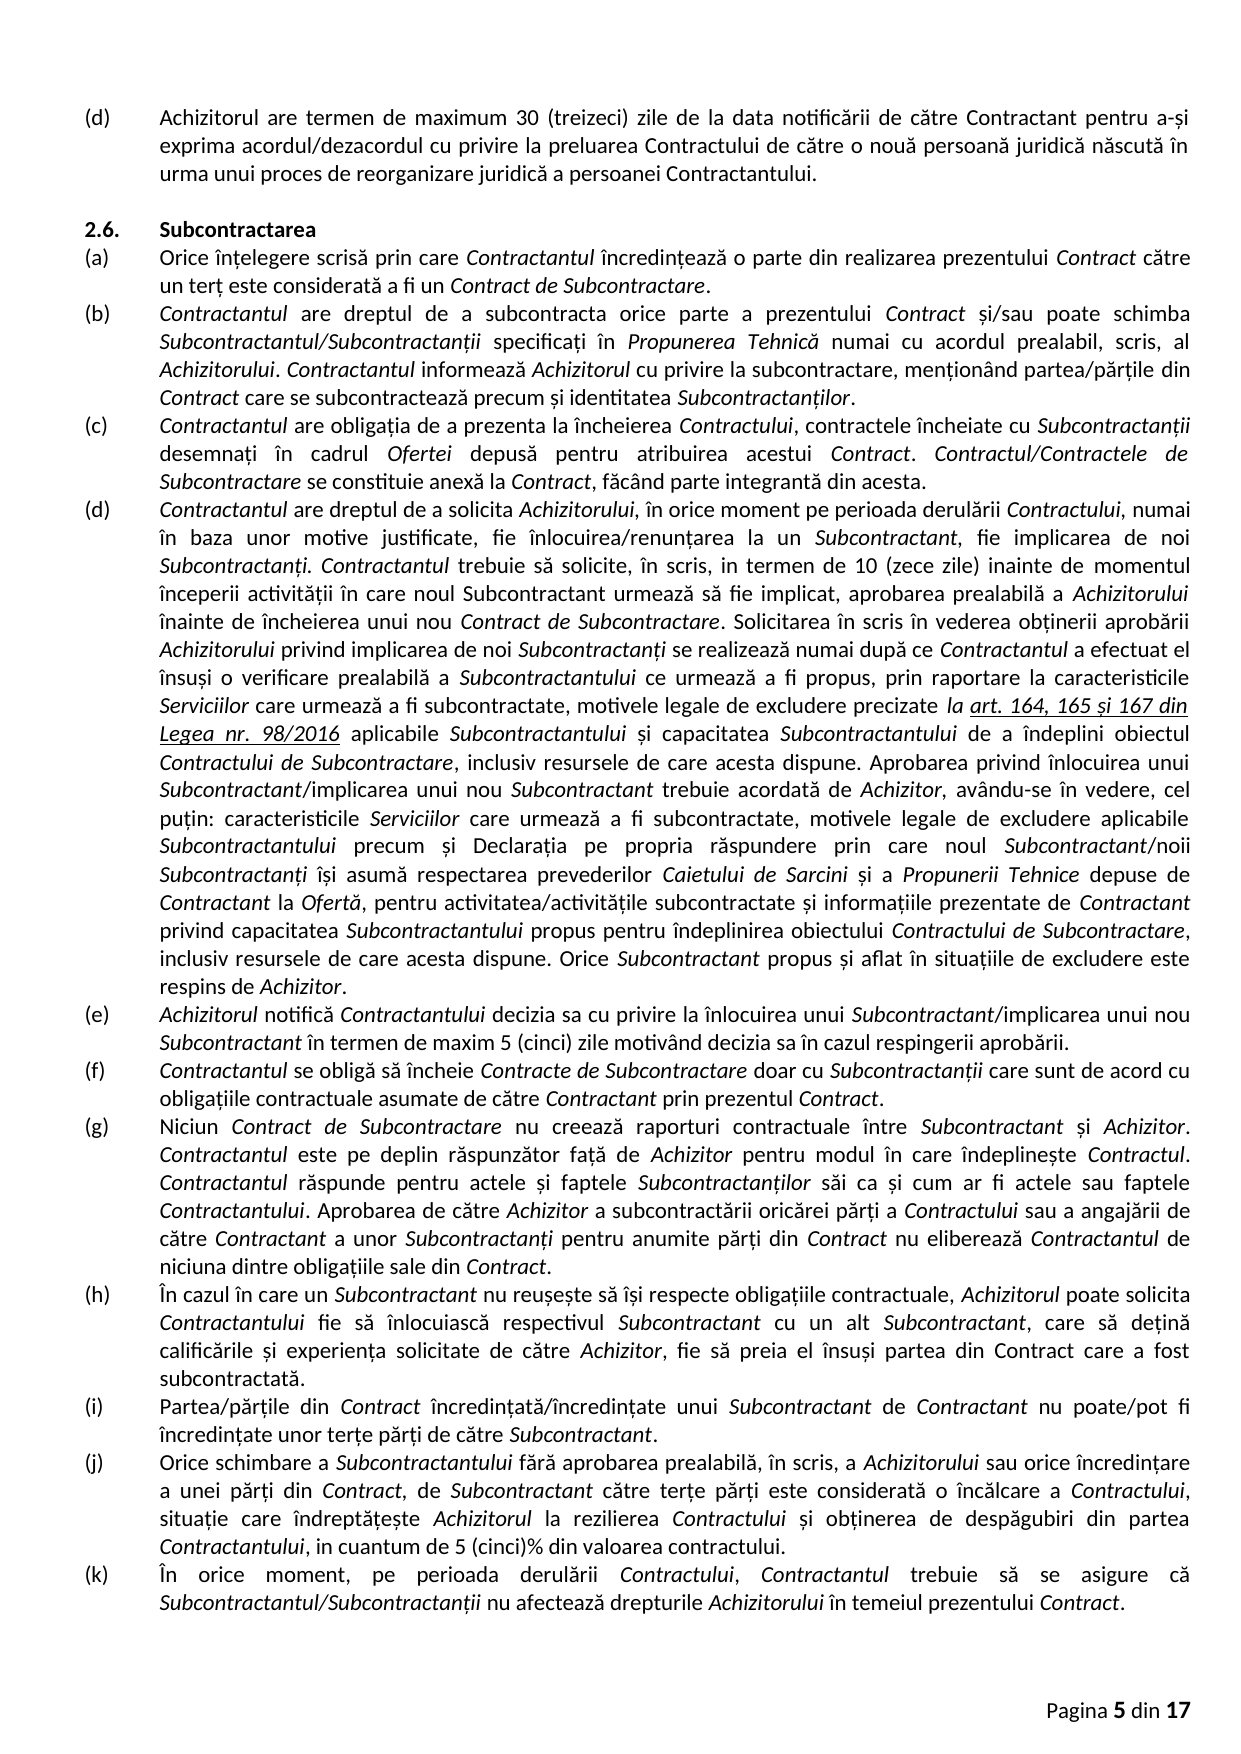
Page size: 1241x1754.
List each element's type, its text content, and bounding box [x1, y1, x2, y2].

list Achizitorul are termen de maximum 30 (treizeci) zile de la data notificării de către Contractant pentru a-și exprima acordul/dezacordul cu privire la preluarea Contractului de către o nouă persoană juridică născută în urma unui proces de reorganizare juridică a persoanei Contractantului. [84, 103, 1191, 187]
list Orice înțelegere scrisă prin care Contractantul încredințează o parte din realizarea prezentului Contract către un terț este considerată a fi un Contract de Subcontractare. [84, 243, 1191, 299]
list Contractantul are dreptul de a subcontracta orice parte a prezentului Contract și/sau poate schimba Subcontractantul/Subcontractanții specificați în Propunerea Tehnică numai cu acordul prealabil, scris, al Achizitorului. Contractantul informează Achizitorul cu privire la subcontractare, menționând partea/părțile din Contract care se subcontractează precum și identitatea Subcontractanților. [84, 299, 1191, 411]
list În orice moment, pe perioada derulării Contractului, Contractantul trebuie să se asigure că Subcontractantul/Subcontractanții nu afectează drepturile Achizitorului în temeiul prezentului Contract. [84, 1560, 1191, 1616]
list Orice schimbare a Subcontractantului fără aprobarea prealabilă, în scris, a Achizitorului sau orice încredințare a unei părți din Contract, de Subcontractant către terțe părți este considerată o încălcare a Contractului, situație care îndreptățește Achizitorul la rezilierea Contractului și obținerea de despăgubiri din partea Contractantului, in cuantum de 5 (cinci)% din valoarea contractului. [84, 1448, 1191, 1560]
list Niciun Contract de Subcontractare nu creează raporturi contractuale între Subcontractant și Achizitor. Contractantul este pe deplin răspunzător față de Achizitor pentru modul în care îndeplinește Contractul. Contractantul răspunde pentru actele și faptele Subcontractanților săi ca și cum ar fi actele sau faptele Contractantului. Aprobarea de către Achizitor a subcontractării oricărei părți a Contractului sau a angajării de către Contractant a unor Subcontractanți pentru anumite părți din Contract nu eliberează Contractantul de niciuna dintre obligațiile sale din Contract. [84, 1112, 1191, 1280]
list Achizitorul notifică Contractantului decizia sa cu privire la înlocuirea unui Subcontractant/implicarea unui nou Subcontractant în termen de maxim 5 (cinci) zile motivând decizia sa în cazul respingerii aprobării. [84, 1000, 1191, 1056]
list Partea/părțile din Contract încredințată/încredințate unui Subcontractant de Contractant nu poate/pot fi încredințate unor terțe părți de către Subcontractant. [84, 1392, 1191, 1448]
list Contractantul are dreptul de a solicita Achizitorului, în orice moment pe perioada derulării Contractului, numai în baza unor motive justificate, fie înlocuirea/renunțarea la un Subcontractant, fie implicarea de noi Subcontractanți. Contractantul trebuie să solicite, în scris, in termen de 10 (zece zile) inainte de momentul începerii activității în care noul Subcontractant urmează să fie implicat, aprobarea prealabilă a Achizitorului înainte de încheierea unui nou Contract de Subcontractare. Solicitarea în scris în vederea obținerii aprobării Achizitorului privind implicarea de noi Subcontractanți se realizează numai după ce Contractantul a efectuat el însuși o verificare prealabilă a Subcontractantului ce urmează a fi propus, prin raportare la caracteristicile Serviciilor care urmează a fi subcontractate, motivele legale de excludere precizate la art. 164, 165 și 167 din Legea nr. 98/2016 aplicabile Subcontractantului și capacitatea Subcontractantului de a îndeplini obiectul Contractului de Subcontractare, inclusiv resursele de care acesta dispune. Aprobarea privind înlocuirea unui Subcontractant/implicarea unui nou Subcontractant trebuie acordată de Achizitor, avându-se în vedere, cel puțin: caracteristicile Serviciilor care urmează a fi subcontractate, motivele legale de excludere aplicabile Subcontractantului precum și Declarația pe propria răspundere prin care noul Subcontractant/noii Subcontractanți își asumă respectarea prevederilor Caietului de Sarcini și a Propunerii Tehnice depuse de Contractant la Ofertă, pentru activitatea/activitățile subcontractate și informațiile prezentate de Contractant privind capacitatea Subcontractantului propus pentru îndeplinirea obiectului Contractului de Subcontractare, inclusiv resursele de care acesta dispune. Orice Subcontractant propus și aflat în situațiile de excludere este respins de Achizitor. [84, 495, 1191, 1000]
subtitle 2.6. Subcontractarea [84, 215, 1191, 243]
list Contractantul se obligă să încheie Contracte de Subcontractare doar cu Subcontractanții care sunt de acord cu obligațiile contractuale asumate de către Contractant prin prezentul Contract. [84, 1056, 1191, 1112]
list Contractantul are obligația de a prezenta la încheierea Contractului, contractele încheiate cu Subcontractanții desemnați în cadrul Ofertei depusă pentru atribuirea acestui Contract. Contractul/Contractele de Subcontractare se constituie anexă la Contract, făcând parte integrantă din acesta. [84, 411, 1191, 495]
list În cazul în care un Subcontractant nu reușește să își respecte obligațiile contractuale, Achizitorul poate solicita Contractantului fie să înlocuiască respectivul Subcontractant cu un alt Subcontractant, care să dețină calificările și experiența solicitate de către Achizitor, fie să preia el însuși partea din Contract care a fost subcontractată. [84, 1280, 1191, 1392]
